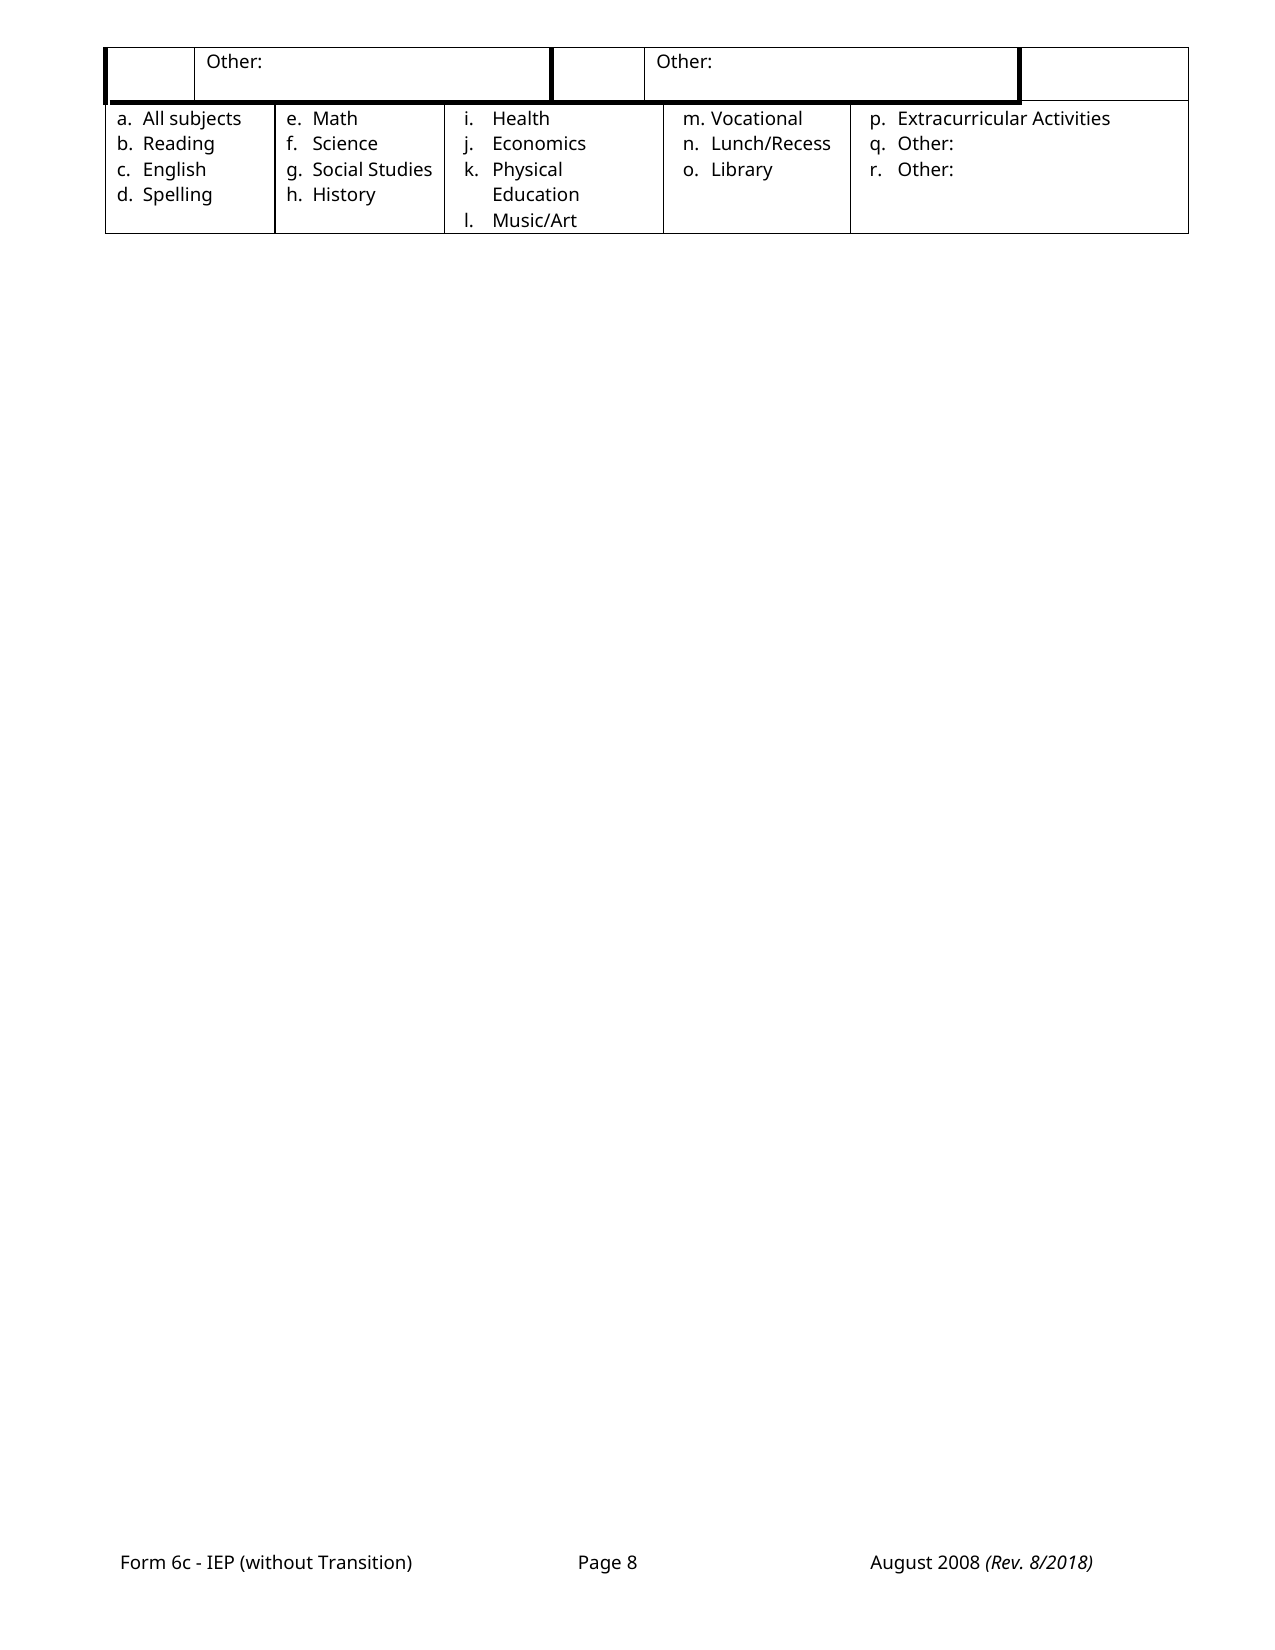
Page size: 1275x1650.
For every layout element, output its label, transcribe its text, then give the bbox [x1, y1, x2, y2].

table_cell Other: [645, 48, 1017, 100]
table_cell [554, 48, 644, 100]
table_cell [108, 48, 194, 100]
table_cell All subjects Reading English Spelling [106, 100, 274, 233]
table_cell Other: [195, 48, 549, 100]
table_cell Math Science Social Studies History [276, 105, 444, 233]
table_cell Vocational Lunch/Recess Library [664, 105, 850, 233]
table_cell Health Economics Physical Education Music/Art [445, 105, 663, 233]
table_cell Extracurricular Activities Other: Other: [851, 101, 1188, 233]
